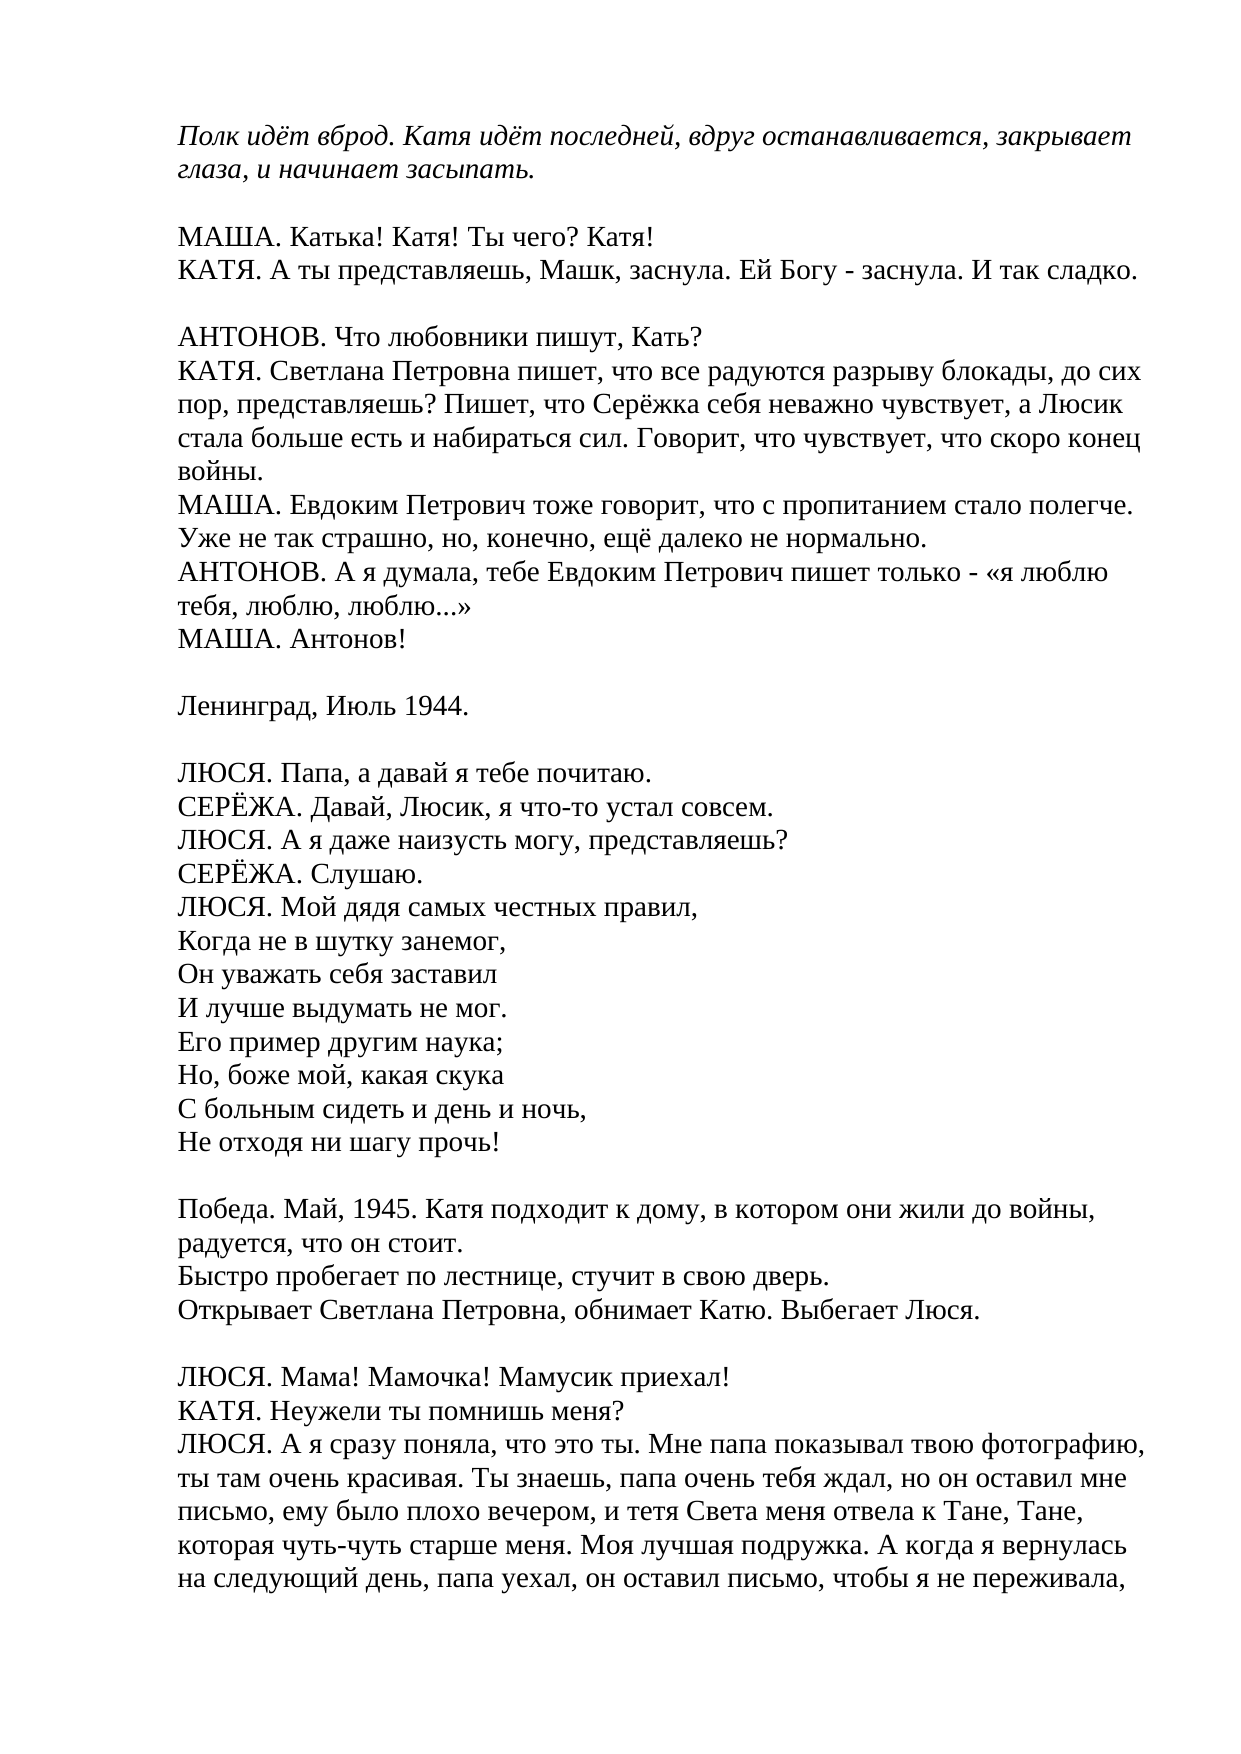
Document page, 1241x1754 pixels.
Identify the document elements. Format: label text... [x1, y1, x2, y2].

text АНТОНОВ. А я думала, тебе Евдоким Петрович пишет только - «я люблю тебя, люблю, люблю...» [177, 554, 1152, 621]
text Полк идёт вброд. Катя идёт последней, вдруг останавливается, закрывает глаза, и начинает засыпать. [177, 118, 1152, 185]
text МАША. Антонов! [177, 621, 1152, 655]
text АНТОНОВ. Что любовники пишут, Кать? [177, 319, 1152, 353]
text Открывает Светлана Петровна, обнимает Катю. Выбегает Люся. [177, 1292, 1152, 1326]
text Его пример другим наука; [177, 1024, 1152, 1057]
text ЛЮСЯ. Мой дядя самых честных правил, [177, 889, 1152, 923]
text Победа. Май, 1945. Катя подходит к дому, в котором они жили до войны, радуется, что он стоит. [177, 1191, 1152, 1258]
text Быстро пробегает по лестнице, стучит в свою дверь. [177, 1258, 1152, 1292]
text СЕРЁЖА. Давай, Люсик, я что-то устал совсем. [177, 789, 1152, 822]
text МАША. Евдоким Петрович тоже говорит, что с пропитанием стало полегче. Уже не так страшно, но, конечно, ещё далеко не нормально. [177, 487, 1152, 554]
text КАТЯ. А ты представляешь, Машк, заснула. Ей Богу - заснула. И так сладко. [177, 252, 1152, 286]
text КАТЯ. Светлана Петровна пишет, что все радуются разрыву блокады, до сих пор, представляешь? Пишет, что Серёжка себя неважно чувствует, а Люсик стала больше есть и набираться сил. Говорит, что чувствует, что скоро конец войны. [177, 353, 1152, 487]
text И лучше выдумать не мог. [177, 990, 1152, 1024]
text ЛЮСЯ. Папа, а давай я тебе почитаю. [177, 755, 1152, 789]
text КАТЯ. Неужели ты помнишь меня? [177, 1393, 1152, 1426]
text ЛЮСЯ. А я даже наизусть могу, представляешь? [177, 822, 1152, 856]
text Но, боже мой, какая скука [177, 1057, 1152, 1091]
text ЛЮСЯ. Мама! Мамочка! Мамусик приехал! [177, 1359, 1152, 1393]
text Когда не в шутку занемог, [177, 923, 1152, 957]
text Он уважать себя заставил [177, 957, 1152, 990]
text С больным сидеть и день и ночь, [177, 1091, 1152, 1124]
text СЕРЁЖА. Слушаю. [177, 856, 1152, 889]
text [177, 1426, 1152, 1594]
text Не отходя ни шагу прочь! [177, 1124, 1152, 1158]
text МАША. Катька! Катя! Ты чего? Катя! [177, 219, 1152, 252]
text Ленинград, Июль 1944. [177, 688, 1152, 722]
